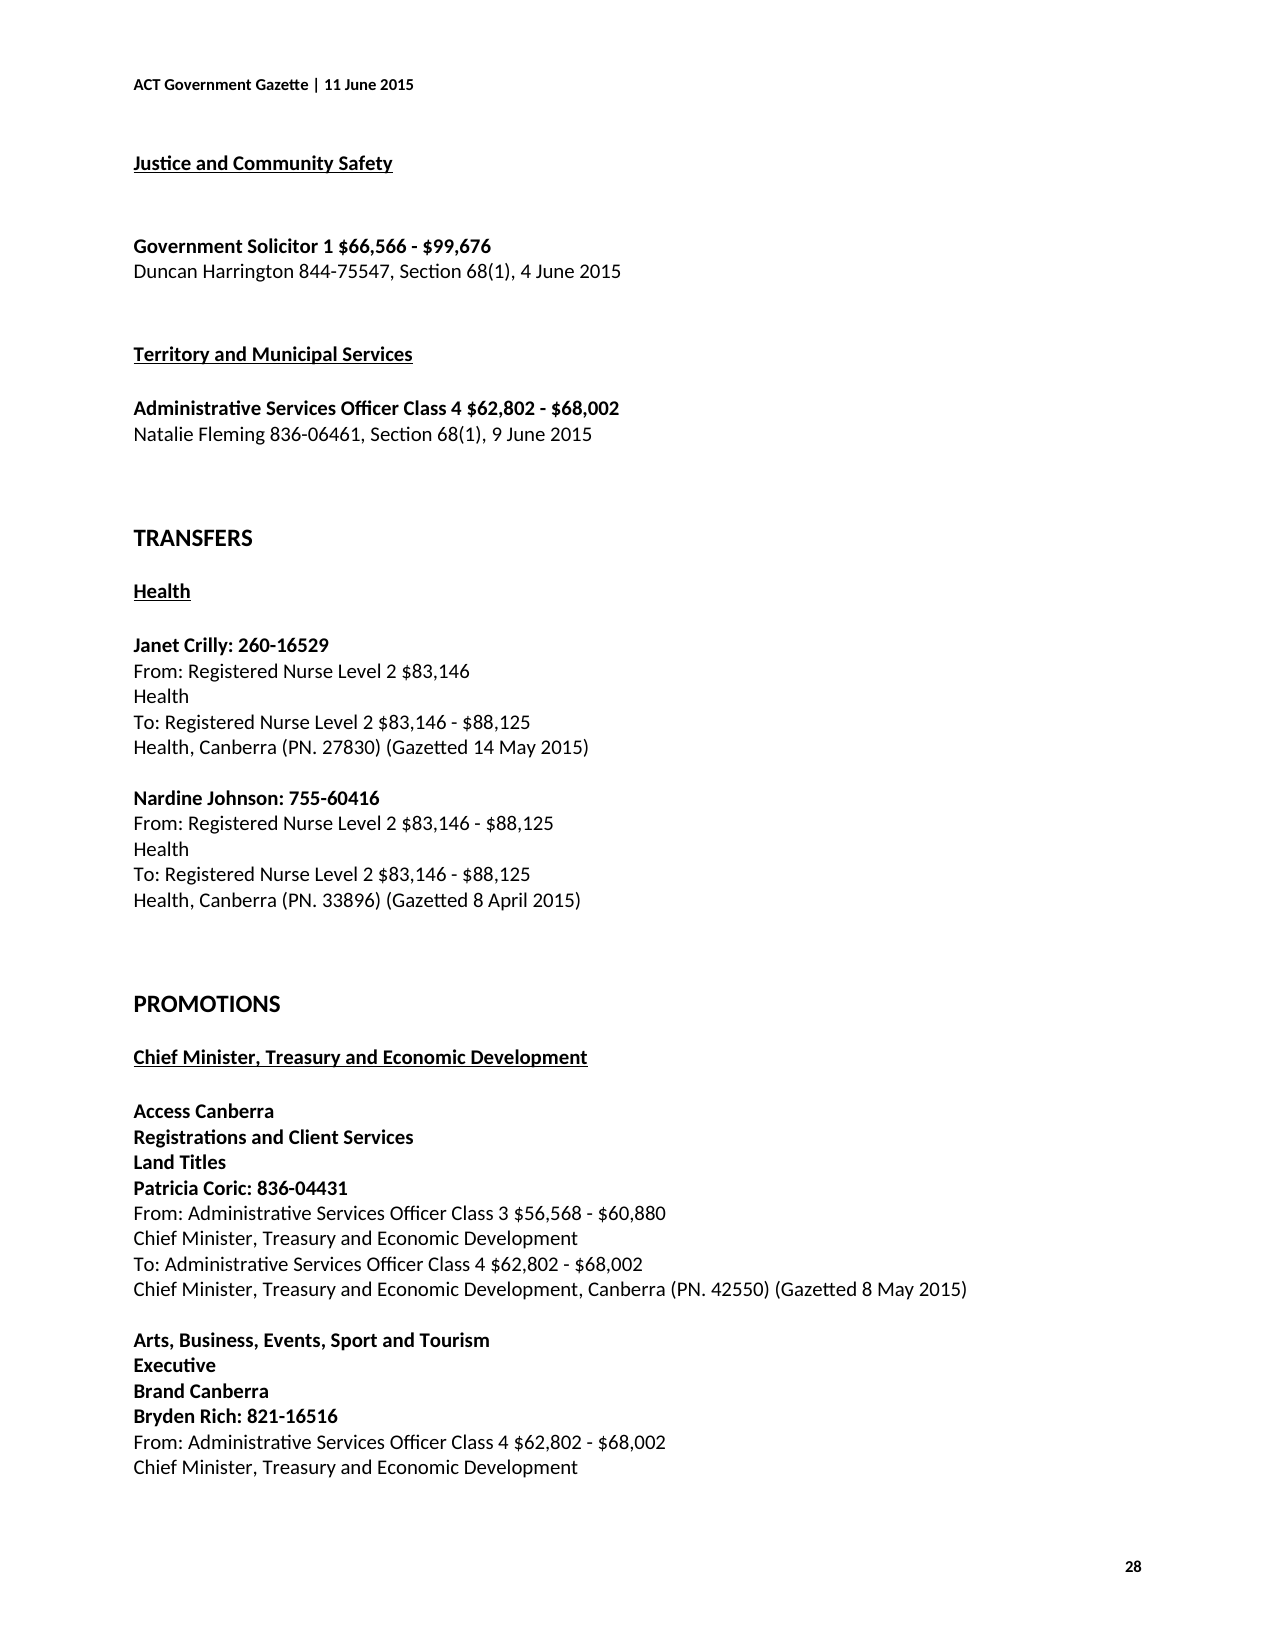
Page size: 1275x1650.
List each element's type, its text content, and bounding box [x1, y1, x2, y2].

text Land Titles [133, 1149, 1142, 1175]
text To: Administrative Services Officer Class 4 $62,802 - $68,002 [133, 1251, 1142, 1276]
text From: Administrative Services Officer Class 4 $62,802 - $68,002 [133, 1429, 1142, 1454]
subtitle PROMOTIONS [133, 988, 1142, 1019]
text Registrations and Client Services [133, 1124, 1142, 1149]
text Administrative Services Officer Class 4 $62,802 - $68,002 [133, 395, 1142, 421]
subtitle TRANSFERS [133, 522, 1142, 553]
text Health [133, 836, 1142, 861]
text Chief Minister, Treasury and Economic Development [133, 1454, 1142, 1480]
subtitle Justice and Community Safety [133, 150, 1142, 175]
text Executive [133, 1353, 1142, 1378]
text To: Registered Nurse Level 2 $83,146 - $88,125 [133, 709, 1142, 734]
text Government Solicitor 1 $66,566 - $99,676 [133, 233, 1142, 258]
text Chief Minister, Treasury and Economic Development [133, 1226, 1142, 1251]
text Patricia Coric: 836-04431 [133, 1175, 1142, 1200]
text Health [133, 683, 1142, 709]
text Health, Canberra (PN. 33896) (Gazetted 8 April 2015) [133, 887, 1142, 912]
text Janet Crilly: 260-16529 [133, 633, 1142, 658]
subtitle Health [133, 578, 1142, 604]
text Brand Canberra [133, 1378, 1142, 1403]
text Duncan Harrington 844-75547, Section 68(1), 4 June 2015 [133, 258, 1142, 284]
text Health, Canberra (PN. 27830) (Gazetted 14 May 2015) [133, 734, 1142, 760]
text Nardine Johnson: 755-60416 [133, 785, 1142, 811]
text From: Administrative Services Officer Class 3 $56,568 - $60,880 [133, 1200, 1142, 1226]
text To: Registered Nurse Level 2 $83,146 - $88,125 [133, 861, 1142, 887]
text Bryden Rich: 821-16516 [133, 1403, 1142, 1429]
subtitle Chief Minister, Treasury and Economic Development [133, 1044, 1142, 1070]
text Access Canberra [133, 1098, 1142, 1124]
text Chief Minister, Treasury and Economic Development, Canberra (PN. 42550) (Gazetted 8 May 2015) [133, 1276, 1142, 1302]
text From: Registered Nurse Level 2 $83,146 - $88,125 [133, 811, 1142, 836]
text From: Registered Nurse Level 2 $83,146 [133, 658, 1142, 683]
text Natalie Fleming 836-06461, Section 68(1), 9 June 2015 [133, 421, 1142, 446]
subtitle Territory and Municipal Services [133, 341, 1142, 367]
text Arts, Business, Events, Sport and Tourism [133, 1327, 1142, 1353]
